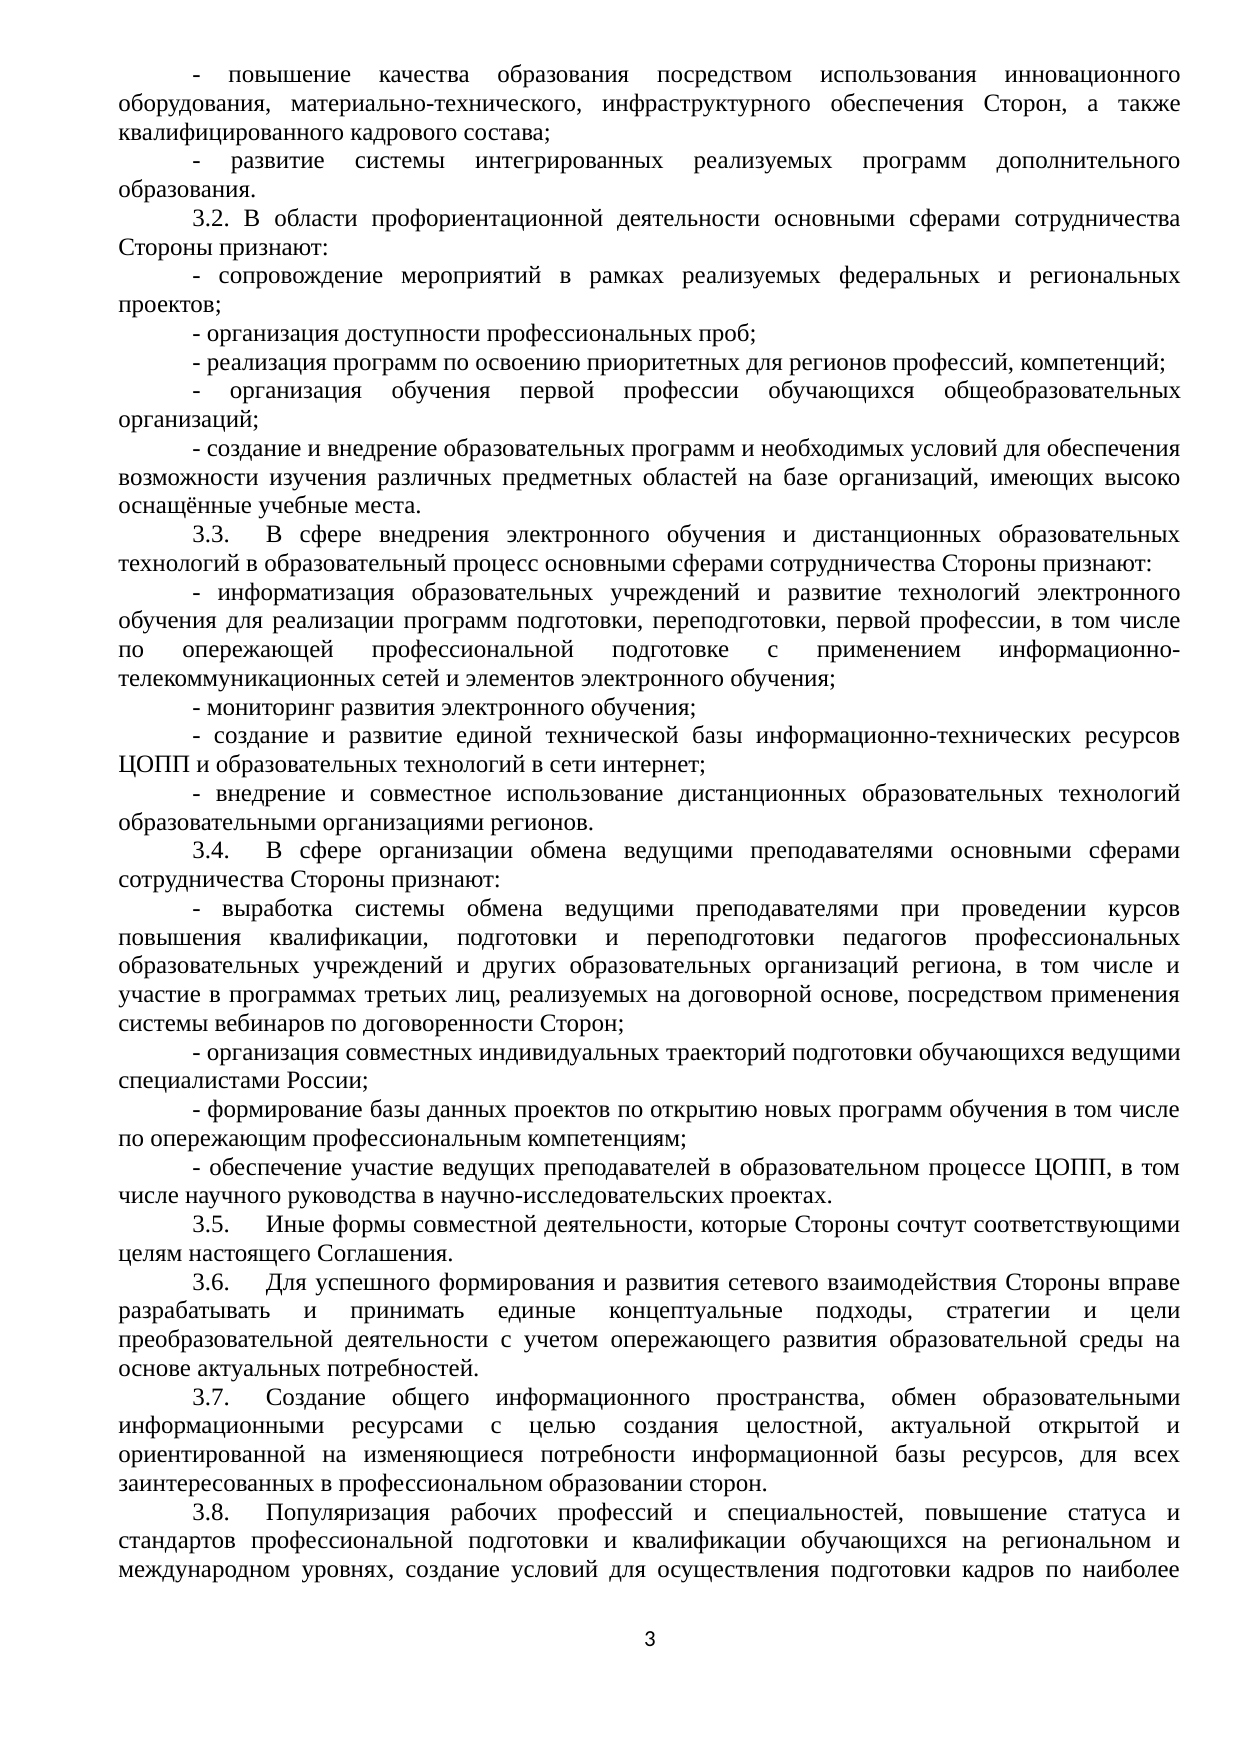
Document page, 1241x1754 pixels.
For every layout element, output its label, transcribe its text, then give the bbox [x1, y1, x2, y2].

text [118, 1497, 1181, 1583]
text 3.7. Создание общего информационного пространства, обмен образовательными информационными ресурсами с целью создания целостной, актуальной открытой и ориентированной на изменяющиеся потребности информационной базы ресурсов, для всех заинтересованных в профессиональном образовании сторон. [118, 1382, 1181, 1497]
text - организация совместных индивидуальных траекторий подготовки обучающихся ведущими специалистами России; [118, 1037, 1181, 1094]
text - сопровождение мероприятий в рамках реализуемых федеральных и региональных проектов; [118, 260, 1181, 318]
text - организация доступности профессиональных проб; [118, 318, 1181, 347]
text 3.6. Для успешного формирования и развития сетевого взаимодействия Стороны вправе разрабатывать и принимать единые концептуальные подходы, стратегии и цели преобразовательной деятельности с учетом опережающего развития образовательной среды на основе актуальных потребностей. [118, 1267, 1181, 1382]
text - создание и внедрение образовательных программ и необходимых условий для обеспечения возможности изучения различных предметных областей на базе организаций, имеющих высоко оснащённые учебные места. [118, 433, 1181, 519]
text - организация обучения первой профессии обучающихся общеобразовательных организаций; [118, 375, 1181, 433]
text - внедрение и совместное использование дистанционных образовательных технологий образовательными организациями регионов. [118, 778, 1181, 835]
text 3.3. В сфере внедрения электронного обучения и дистанционных образовательных технологий в образовательный процесс основными сферами сотрудничества Стороны признают: [118, 519, 1181, 577]
text - информатизация образовательных учреждений и развитие технологий электронного обучения для реализации программ подготовки, переподготовки, первой профессии, в том числе по опережающей профессиональной подготовке с применением информационно-телекоммуникационных сетей и элементов электронного обучения; [118, 577, 1181, 692]
text - реализация программ по освоению приоритетных для регионов профессий, компетенций; [118, 347, 1181, 375]
text 3.5. Иные формы совместной деятельности, которые Стороны сочтут соответствующими целям настоящего Соглашения. [118, 1209, 1181, 1267]
text 3.2. В области профориентационной деятельности основными сферами сотрудничества Стороны признают: [118, 203, 1181, 260]
text - повышение качества образования посредством использования инновационного оборудования, материально-технического, инфраструктурного обеспечения Сторон, а также квалифицированного кадрового состава; [118, 59, 1181, 145]
text - обеспечение участие ведущих преподавателей в образовательном процессе ЦОПП, в том числе научного руководства в научно-исследовательских проектах. [118, 1152, 1181, 1209]
text - создание и развитие единой технической базы информационно-технических ресурсов ЦОПП и образовательных технологий в сети интернет; [118, 720, 1181, 778]
text - выработка системы обмена ведущими преподавателями при проведении курсов повышения квалификации, подготовки и переподготовки педагогов профессиональных образовательных учреждений и других образовательных организаций региона, в том числе и участие в программах третьих лиц, реализуемых на договорной основе, посредством применения системы вебинаров по договоренности Сторон; [118, 893, 1181, 1037]
text 3.4. В сфере организации обмена ведущими преподавателями основными сферами сотрудничества Стороны признают: [118, 835, 1181, 893]
text - развитие системы интегрированных реализуемых программ дополнительного образования. [118, 145, 1181, 203]
text - формирование базы данных проектов по открытию новых программ обучения в том числе по опережающим профессиональным компетенциям; [118, 1094, 1181, 1152]
text - мониторинг развития электронного обучения; [118, 692, 1181, 720]
